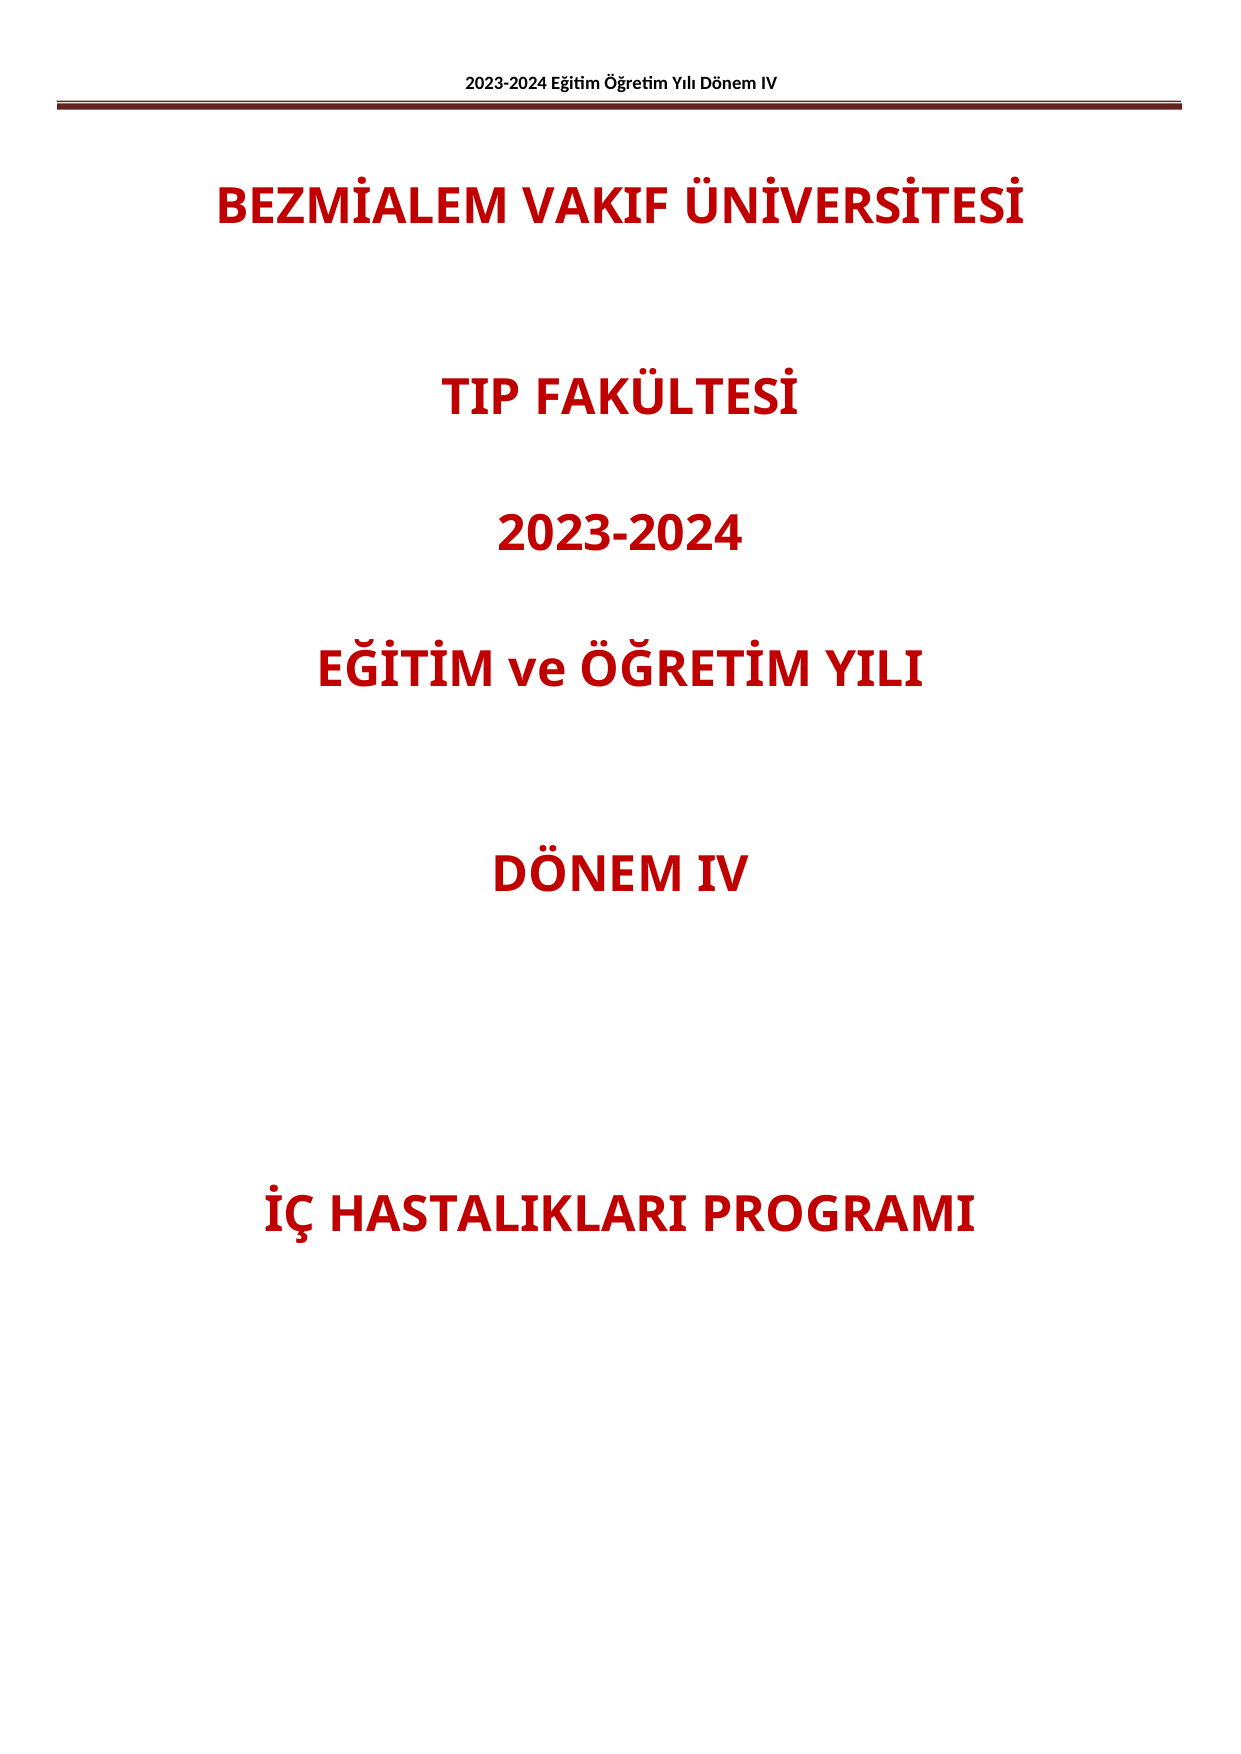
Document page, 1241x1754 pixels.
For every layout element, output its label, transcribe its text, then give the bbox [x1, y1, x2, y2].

text 2023-2024 [148, 497, 1093, 565]
text BEZMİALEM VAKIF ÜNİVERSİTESİ [148, 170, 1093, 238]
text İÇ HASTALIKLARI PROGRAMI [148, 1178, 1093, 1247]
text EĞİTİM ve ÖĞRETİM YILI [148, 633, 1093, 702]
text DÖNEM IV [148, 838, 1093, 906]
text TIP FAKÜLTESİ [148, 361, 1093, 429]
